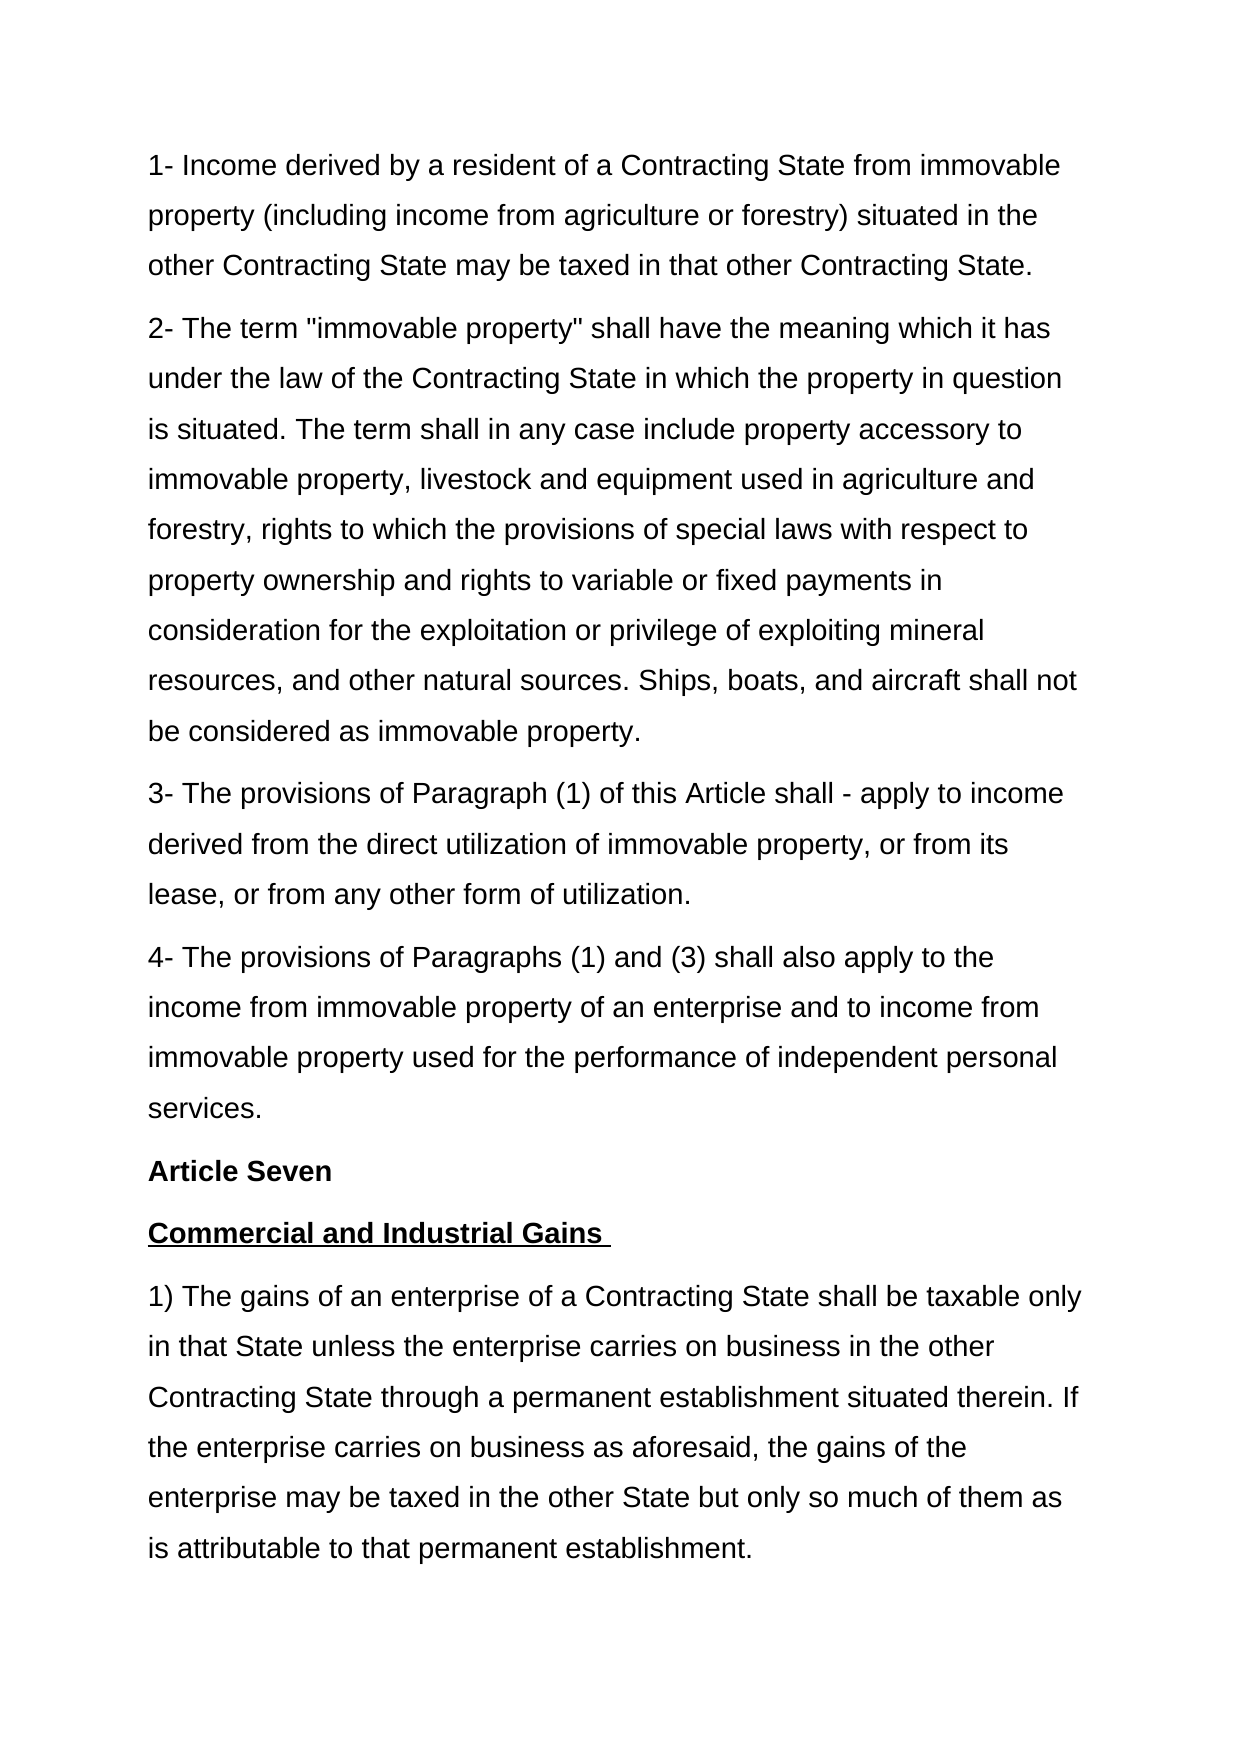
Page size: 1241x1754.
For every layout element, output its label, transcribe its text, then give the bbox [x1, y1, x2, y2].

text 2- The term "immovable property" shall have the meaning which it has under the law of the Contracting State in which the property in question is situated. The term shall in any case include property accessory to immovable property, livestock and equipment used in agriculture and forestry, rights to which the provisions of special laws with respect to property ownership and rights to variable or fixed payments in consideration for the exploitation or privilege of exploiting mineral resources, and other natural sources. Ships, boats, and aircraft shall not be considered as immovable property. [148, 311, 1093, 747]
text Commercial and Industrial Gains [148, 1216, 1093, 1250]
text 1- Income derived by a resident of a Contracting State from immovable property (including income from agriculture or forestry) situated in the other Contracting State may be taxed in that other Contracting State. [148, 148, 1093, 282]
text 1) The gains of an enterprise of a Contracting State shall be taxable only in that State unless the enterprise carries on business in the other Contracting State through a permanent establishment situated therein. If the enterprise carries on business as aforesaid, the gains of the enterprise may be taxed in the other State but only so much of them as is attributable to that permanent establishment. [148, 1279, 1093, 1564]
text Article Seven [148, 1153, 1093, 1187]
text 4- The provisions of Paragraphs (1) and (3) shall also apply to the income from immovable property of an enterprise and to income from immovable property used for the performance of independent personal services. [148, 940, 1093, 1124]
text 3- The provisions of Paragraph (1) of this Article shall - apply to income derived from the direct utilization of immovable property, or from its lease, or from any other form of utilization. [148, 776, 1093, 911]
